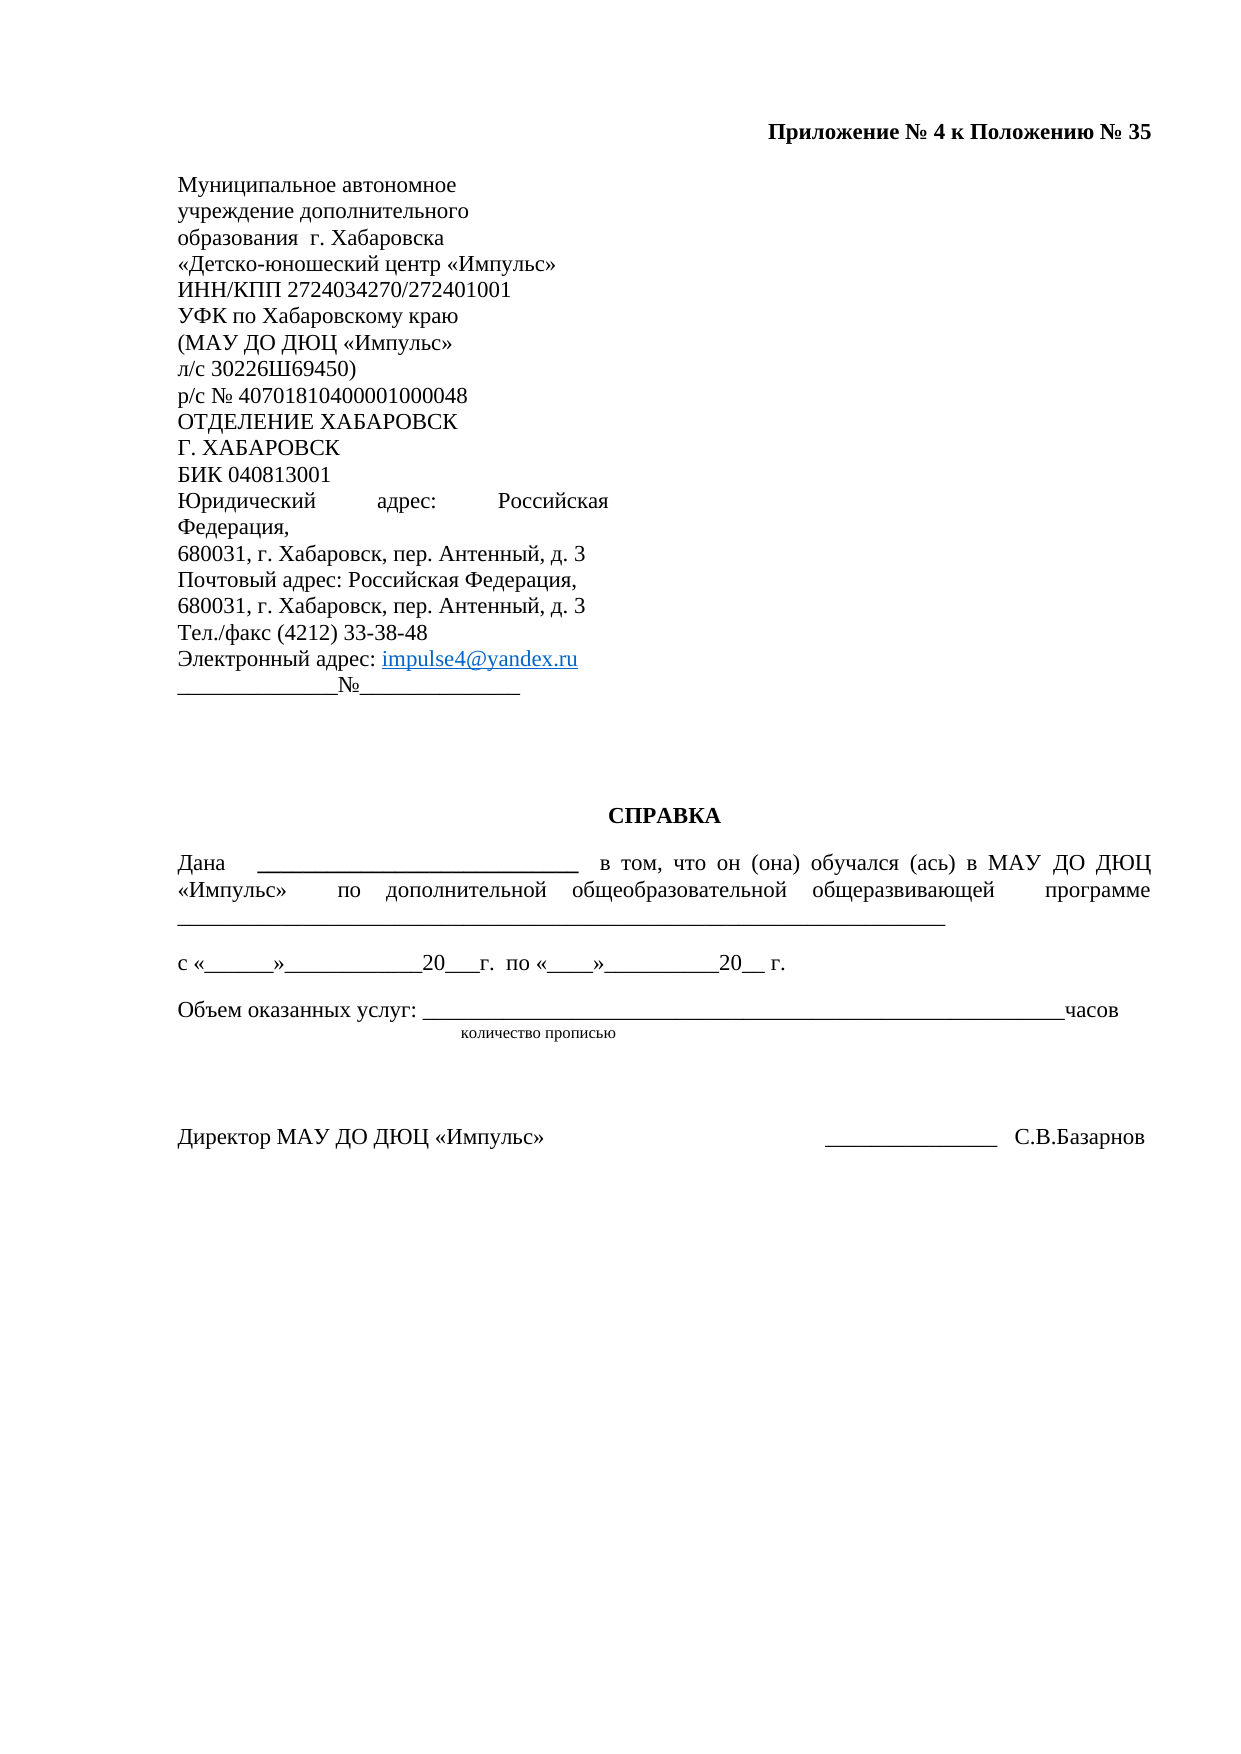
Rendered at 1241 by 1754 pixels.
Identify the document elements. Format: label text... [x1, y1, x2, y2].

text Дана ____________________________ в том, что он (она) обучался (ась) в МАУ ДО ДЮЦ «Импульс» по дополнительной общеобразовательной общеразвивающей программе ___________________________________________________________________ [177, 849, 1152, 928]
text количество прописью [177, 1023, 1152, 1042]
text с «______»____________20___г. по «____»__________20__ г. [177, 949, 1152, 976]
text Объем оказанных услуг: ________________________________________________________часов [177, 997, 1152, 1023]
text СПРАВКА [177, 802, 1152, 829]
text Приложение № 4 к Положению № 35 [177, 118, 1152, 144]
table_header Муниципальное автономное учреждение дополнительного образования г. Хабаровска «Детско-юношеский центр «Импульс» ИНН/КПП 2724034270/272401001 УФК по Хабаровскому краю (МАУ ДО ДЮЦ «Импульс» л/с 30226Ш69450) р/с № 40701810400001000048 ОТДЕЛЕНИЕ ХАБАРОВСК Г. ХАБАРОВСК БИК 040813001 Юридический адрес: Российская Федерация, 680031, г. Хабаровск, пер. Антенный, д. 3 Почтовый адрес: Российская Федерация, 680031, г. Хабаровск, пер. Антенный, д. 3 Тел./факс (4212) 33-38-48 Электронный адрес: impulse4@yandex.ru ______________№______________ [166, 171, 620, 698]
text Директор МАУ ДО ДЮЦ «Импульс» _______________ С.В.Базарнов [177, 1123, 1152, 1150]
